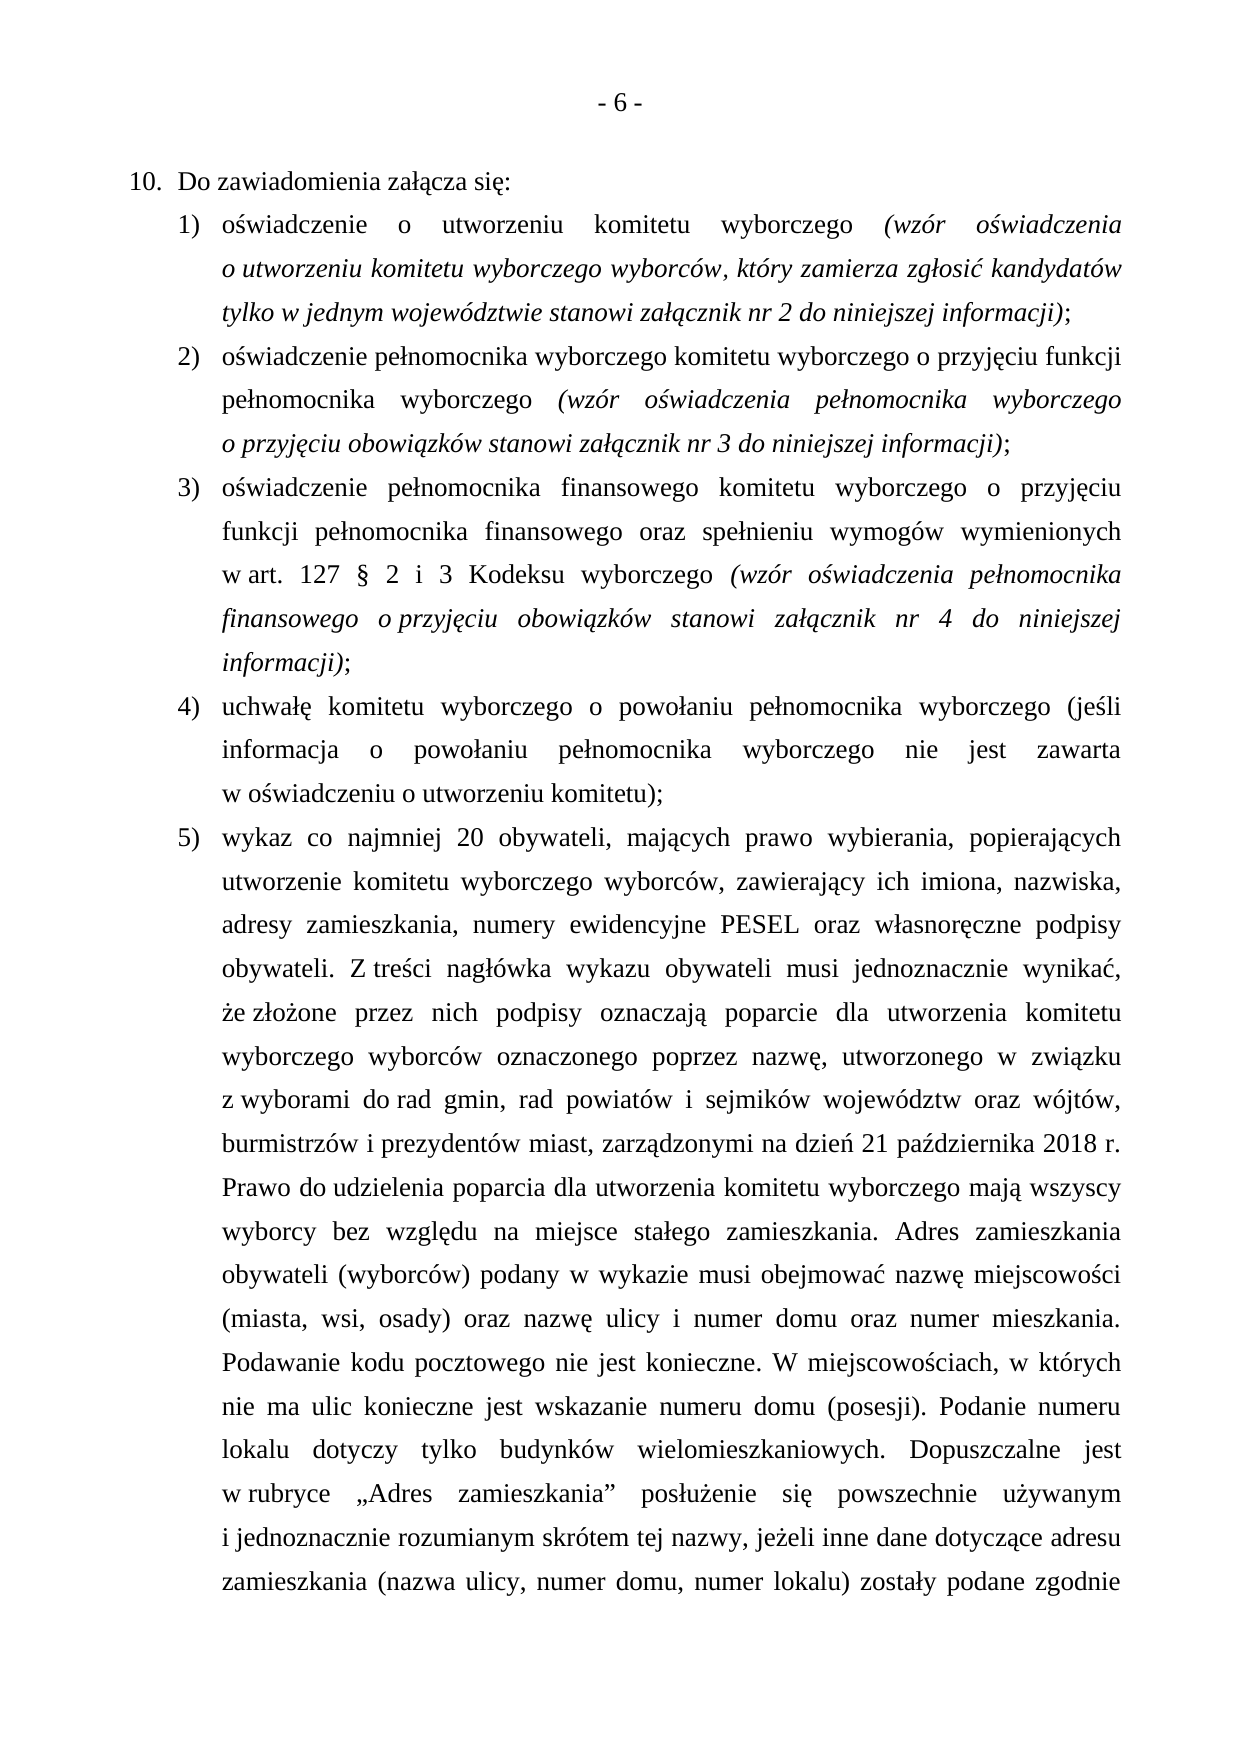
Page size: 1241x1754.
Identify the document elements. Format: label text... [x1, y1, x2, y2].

list oświadczenie pełnomocnika wyborczego komitetu wyborczego o przyjęciu funkcji pełnomocnika wyborczego (wzór oświadczenia pełnomocnika wyborczego o przyjęciu obowiązków stanowi załącznik nr 3 do niniejszej informacji); [177, 330, 1122, 461]
list oświadczenie o utworzeniu komitetu wyborczego (wzór oświadczenia o utworzeniu komitetu wyborczego wyborców, który zamierza zgłosić kandydatów tylko w jednym województwie stanowi załącznik nr 2 do niniejszej informacji); [177, 199, 1122, 330]
list uchwałę komitetu wyborczego o powołaniu pełnomocnika wyborczego (jeśli informacja o powołaniu pełnomocnika wyborczego nie jest zawarta w oświadczeniu o utworzeniu komitetu); [177, 680, 1122, 811]
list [177, 811, 1122, 1599]
list oświadczenie pełnomocnika finansowego komitetu wyborczego o przyjęciu funkcji pełnomocnika finansowego oraz spełnieniu wymogów wymienionych w art. 127 § 2 i 3 Kodeksu wyborczego (wzór oświadczenia pełnomocnika finansowego o przyjęciu obowiązków stanowi załącznik nr 4 do niniejszej informacji); [177, 461, 1122, 680]
list Do zawiadomienia załącza się: [162, 155, 1122, 199]
